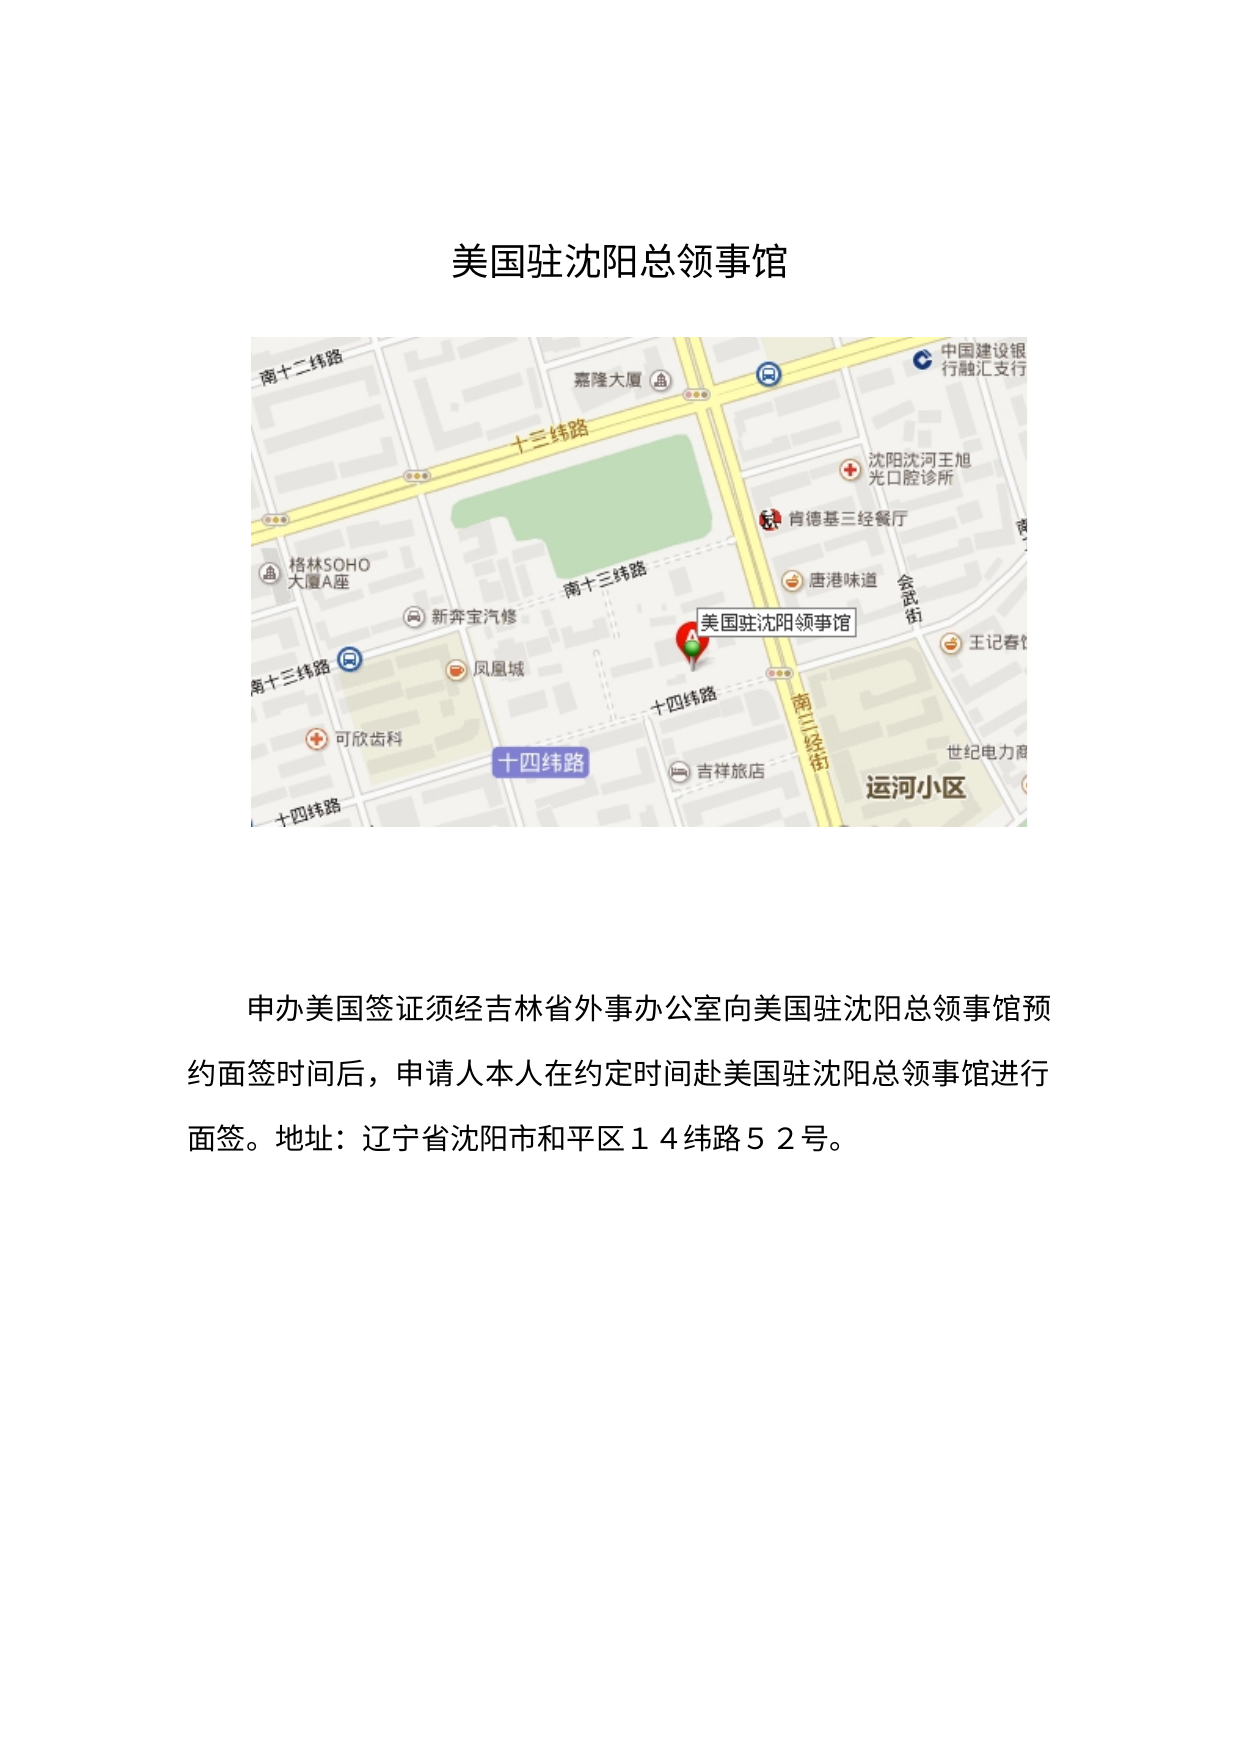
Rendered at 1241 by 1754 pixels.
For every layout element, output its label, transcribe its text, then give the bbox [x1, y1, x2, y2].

picture [251, 337, 1028, 827]
text 美国驻沈阳总领事馆 [187, 227, 1053, 292]
text 申办美国签证须经吉林省外事办公室向美国驻沈阳总领事馆预约面签时间后，申请人本人在约定时间赴美国驻沈阳总领事馆进行面签。地址：辽宁省沈阳市和平区１４纬路５２号。 [187, 974, 1053, 1267]
